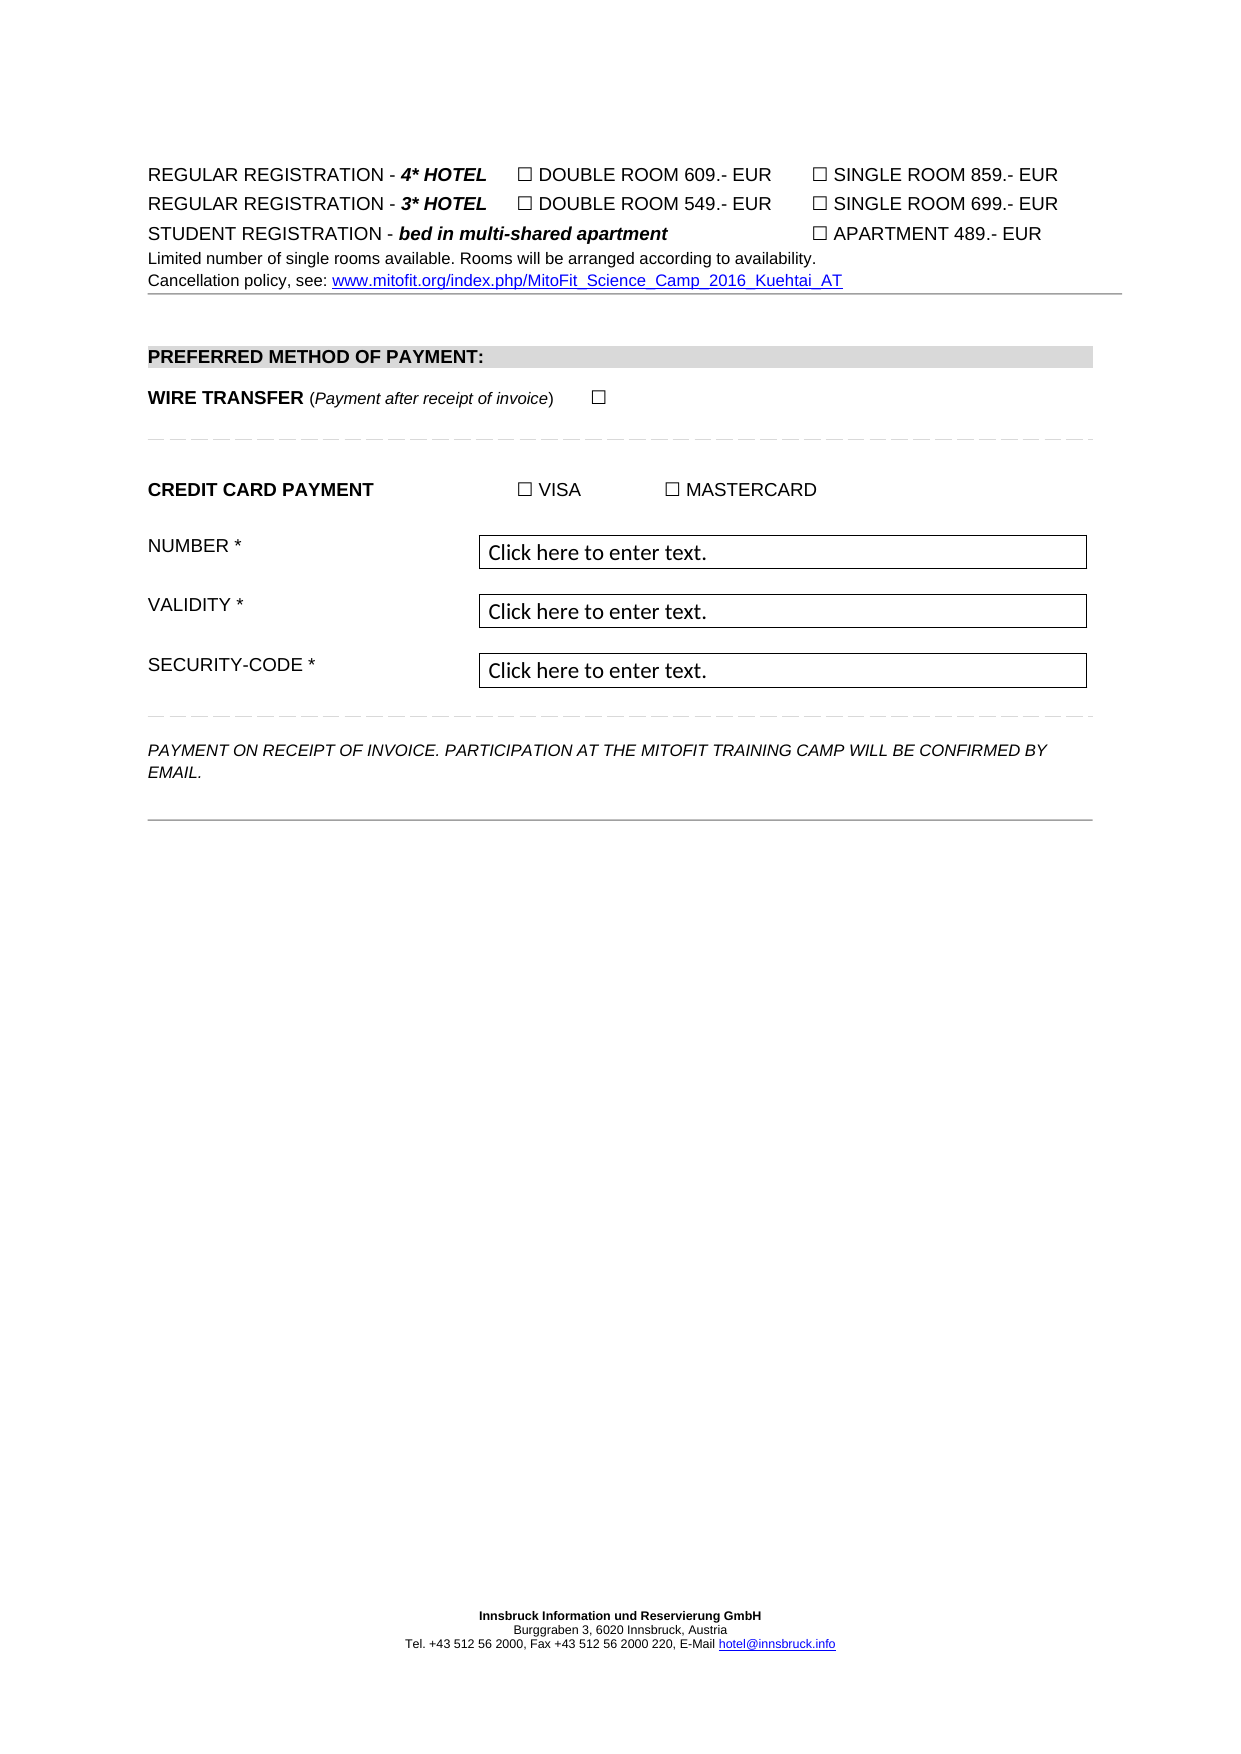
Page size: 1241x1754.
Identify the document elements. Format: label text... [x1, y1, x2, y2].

text Payment on receipt of invoice. Participation at the MitoFit Training Camp will be confirmed by Email. [148, 738, 1093, 782]
text security-CODE * [148, 653, 459, 675]
text regular registration - 4* hotel DOUBLE ROOM 609.- EUR SINGLE ROOM 859.- EUR [148, 161, 1093, 187]
text CREDIT CARD pAYMENT VISA MASTERCARD [148, 476, 1093, 502]
text Limited number of single rooms available. Rooms will be arranged according to availability. [148, 249, 1093, 268]
text NUMBER * [148, 535, 459, 556]
text STUDENT registration - bed in multi-shared apartment apartment 489.- EUR [148, 220, 1093, 245]
text WIRE TRANSFER (Payment after receipt of invoice) [148, 385, 1093, 410]
text regular registration - 3* hotel DOUBLE ROOM 549.- EUR SINGLE ROOM 699.- EUR [148, 191, 1093, 216]
text Cancellation policy, see: www.mitofit.org/index.php/MitoFit_Science_Camp_2016_Kuehtai_AT [148, 271, 1093, 290]
text PREFERRED METHOD OF PAYMENT: [148, 346, 1093, 368]
text VALIDITY * [148, 594, 459, 616]
